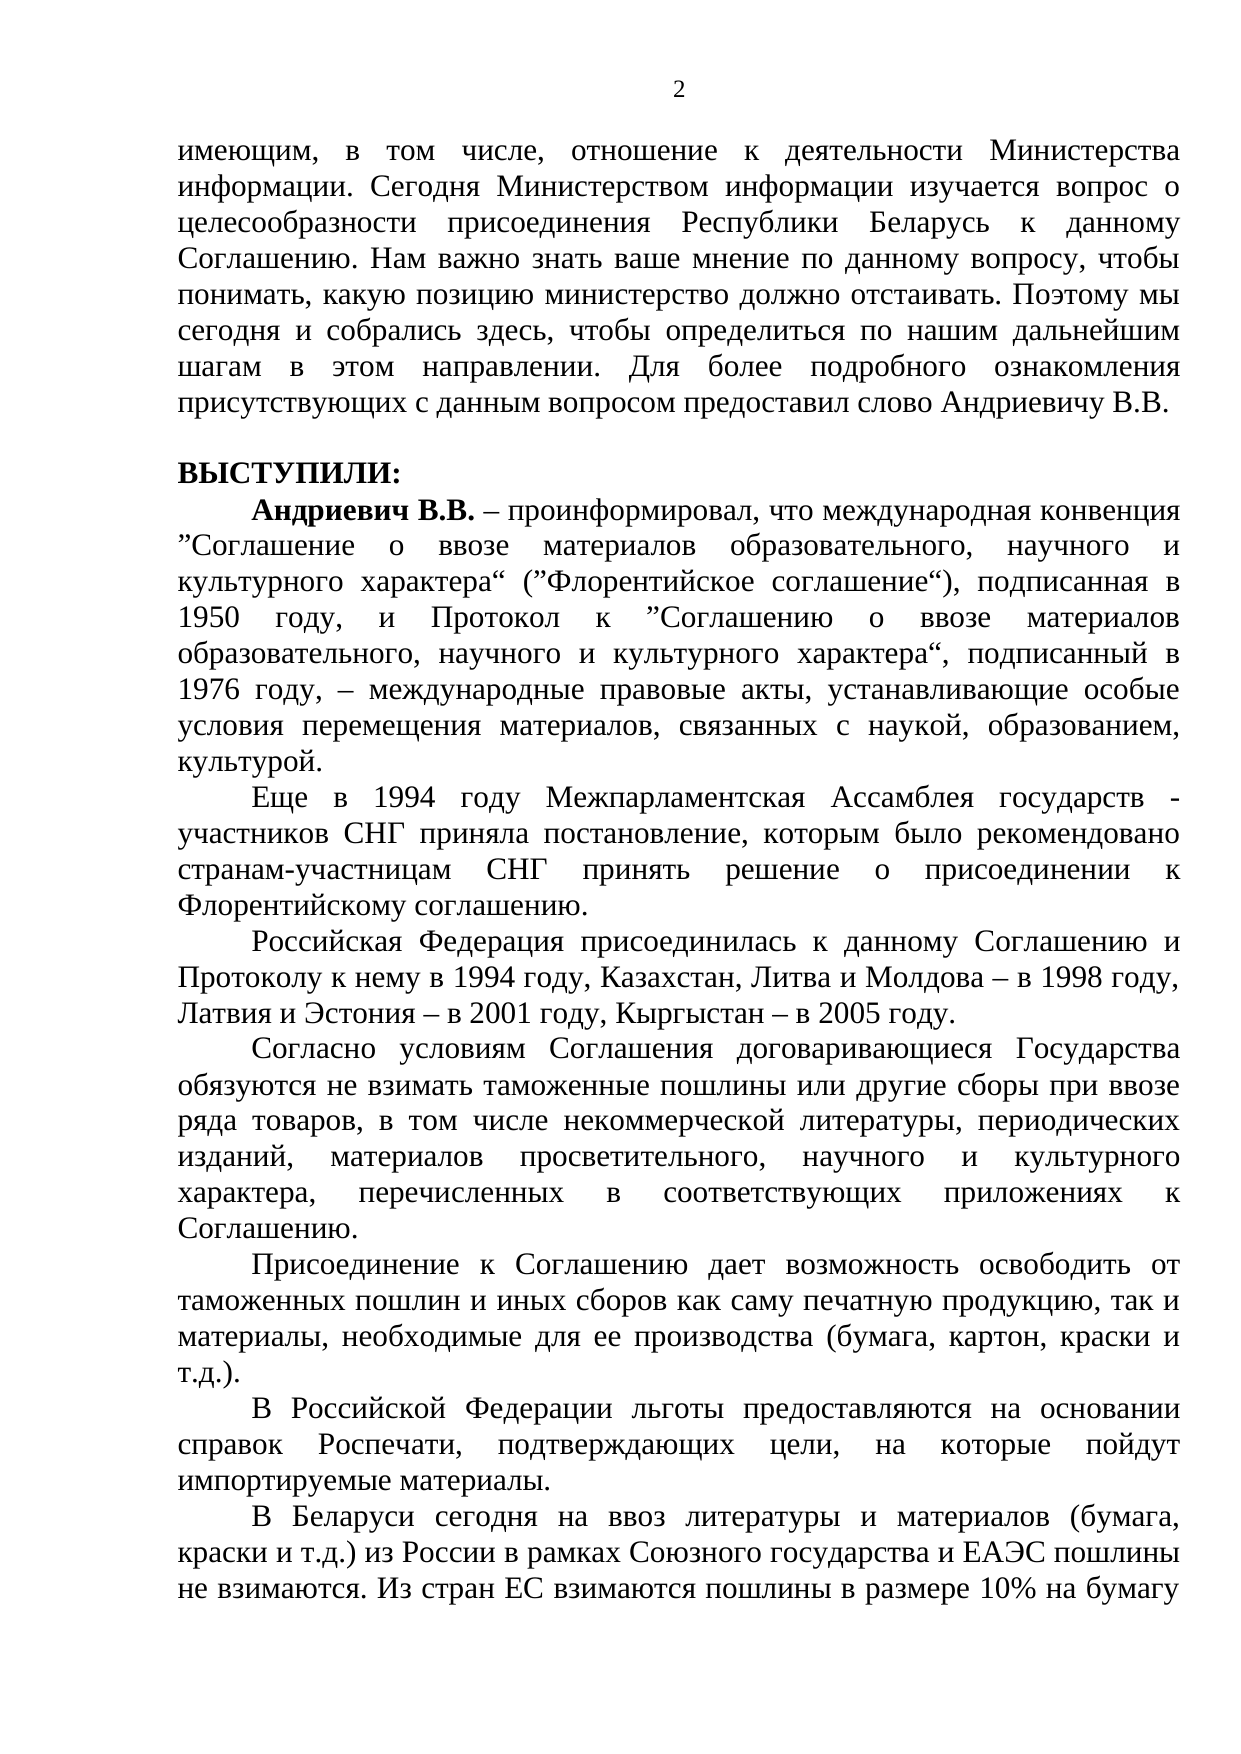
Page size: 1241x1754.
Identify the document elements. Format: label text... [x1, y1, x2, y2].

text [177, 1497, 1181, 1605]
text Согласно условиям Соглашения договаривающиеся Государства обязуются не взимать таможенные пошлины или другие сборы при ввозе ряда товаров, в том числе некоммерческой литературы, периодических изданий, материалов просветительного, научного и культурного характера, перечисленных в соответствующих приложениях к Соглашению. [177, 1030, 1181, 1245]
text Андриевич В.В. – проинформировал, что международная конвенция ”Соглашение о ввозе материалов образовательного, научного и культурного характера“ (”Флорентийское соглашение“), подписанная в 1950 году, и Протокол к ”Соглашению о ввозе материалов образовательного, научного и культурного характера“, подписанный в 1976 году, – международные правовые акты, устанавливающие особые условия перемещения материалов, связанных с наукой, образованием, культурой. [177, 491, 1181, 778]
text Присоединение к Соглашению дает возможность освободить от таможенных пошлин и иных сборов как саму печатную продукцию, так и материалы, необходимые для ее производства (бумага, картон, краски и т.д.). [177, 1245, 1181, 1389]
text В Российской Федерации льготы предоставляются на основании справок Роспечати, подтверждающих цели, на которые пойдут импортируемые материалы. [177, 1389, 1181, 1497]
text Еще в 1994 году Межпарламентская Ассамблея государств - участников СНГ приняла постановление, которым было рекомендовано странам-участницам СНГ принять решение о присоединении к Флорентийскому соглашению. [177, 778, 1181, 922]
text ВЫСТУПИЛИ: [177, 455, 1181, 491]
text Российская Федерация присоединилась к данному Соглашению и Протоколу к нему в 1994 году, Казахстан, Литва и Молдова – в 1998 году, Латвия и Эстония – в 2001 году, Кыргыстан – в 2005 году. [177, 922, 1181, 1030]
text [177, 131, 1181, 419]
